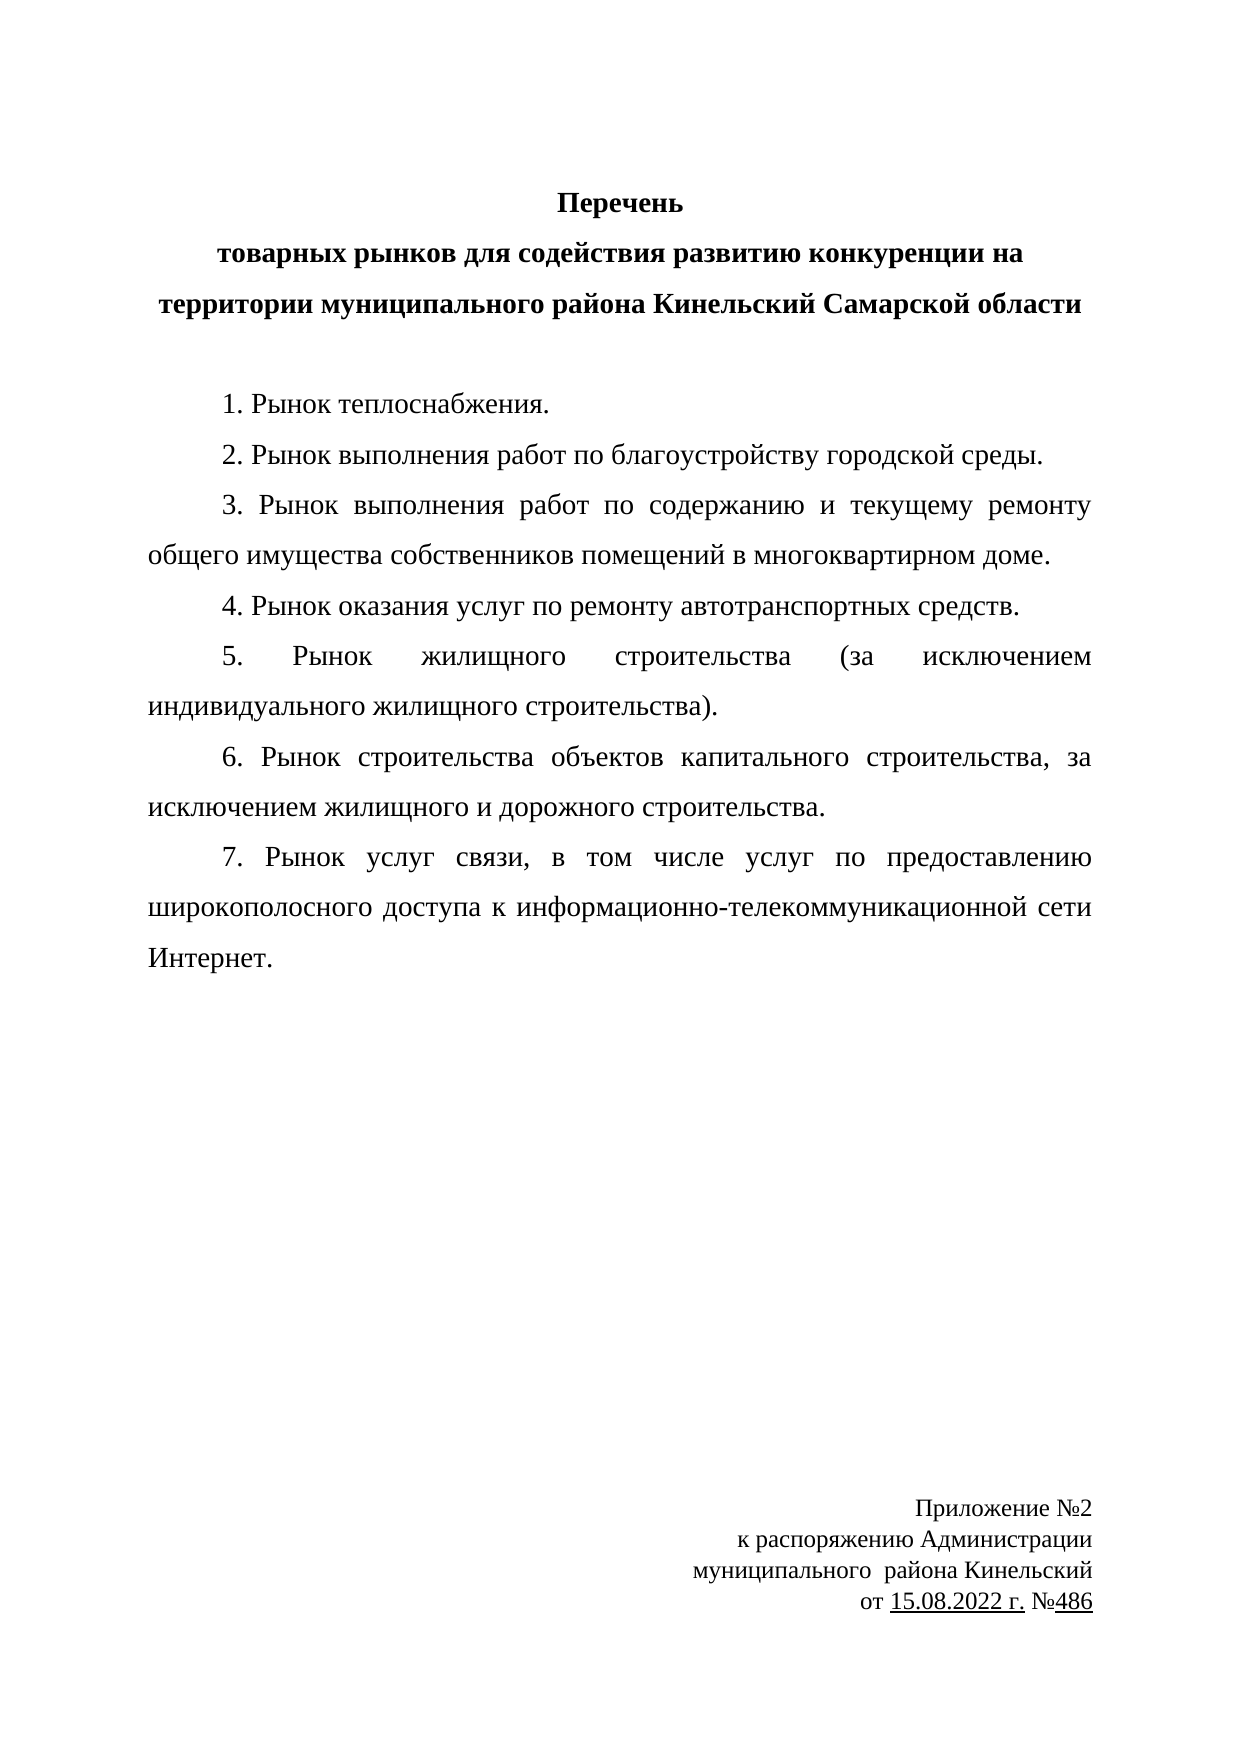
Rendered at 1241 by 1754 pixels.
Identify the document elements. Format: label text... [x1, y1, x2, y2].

text 3. Рынок выполнения работ по содержанию и текущему ремонту общего имущества собственников помещений в многоквартирном доме. [148, 487, 1092, 571]
text к распоряжению Администрации [148, 1524, 1092, 1553]
text 2. Рынок выполнения работ по благоустройству городской среды. [148, 437, 1092, 470]
text 1. Рынок теплоснабжения. [148, 386, 1092, 420]
text 5. Рынок жилищного строительства (за исключением индивидуального жилищного строительства). [148, 638, 1092, 722]
text 4. Рынок оказания услуг по ремонту автотранспортных средств. [148, 588, 1092, 621]
text товарных рынков для содействия развитию конкуренции на территории муниципального района Кинельский Самарской области [148, 236, 1092, 319]
text от 15.08.2022 г. №486 [148, 1586, 1092, 1615]
text Перечень [148, 185, 1092, 219]
text Приложение №2 [148, 1493, 1092, 1522]
text 7. Рынок услуг связи, в том числе услуг по предоставлению широкополосного доступа к информационно-телекоммуникационной сети Интернет. [148, 839, 1092, 973]
text 6. Рынок строительства объектов капитального строительства, за исключением жилищного и дорожного строительства. [148, 739, 1092, 822]
text муниципального района Кинельский [148, 1555, 1092, 1584]
